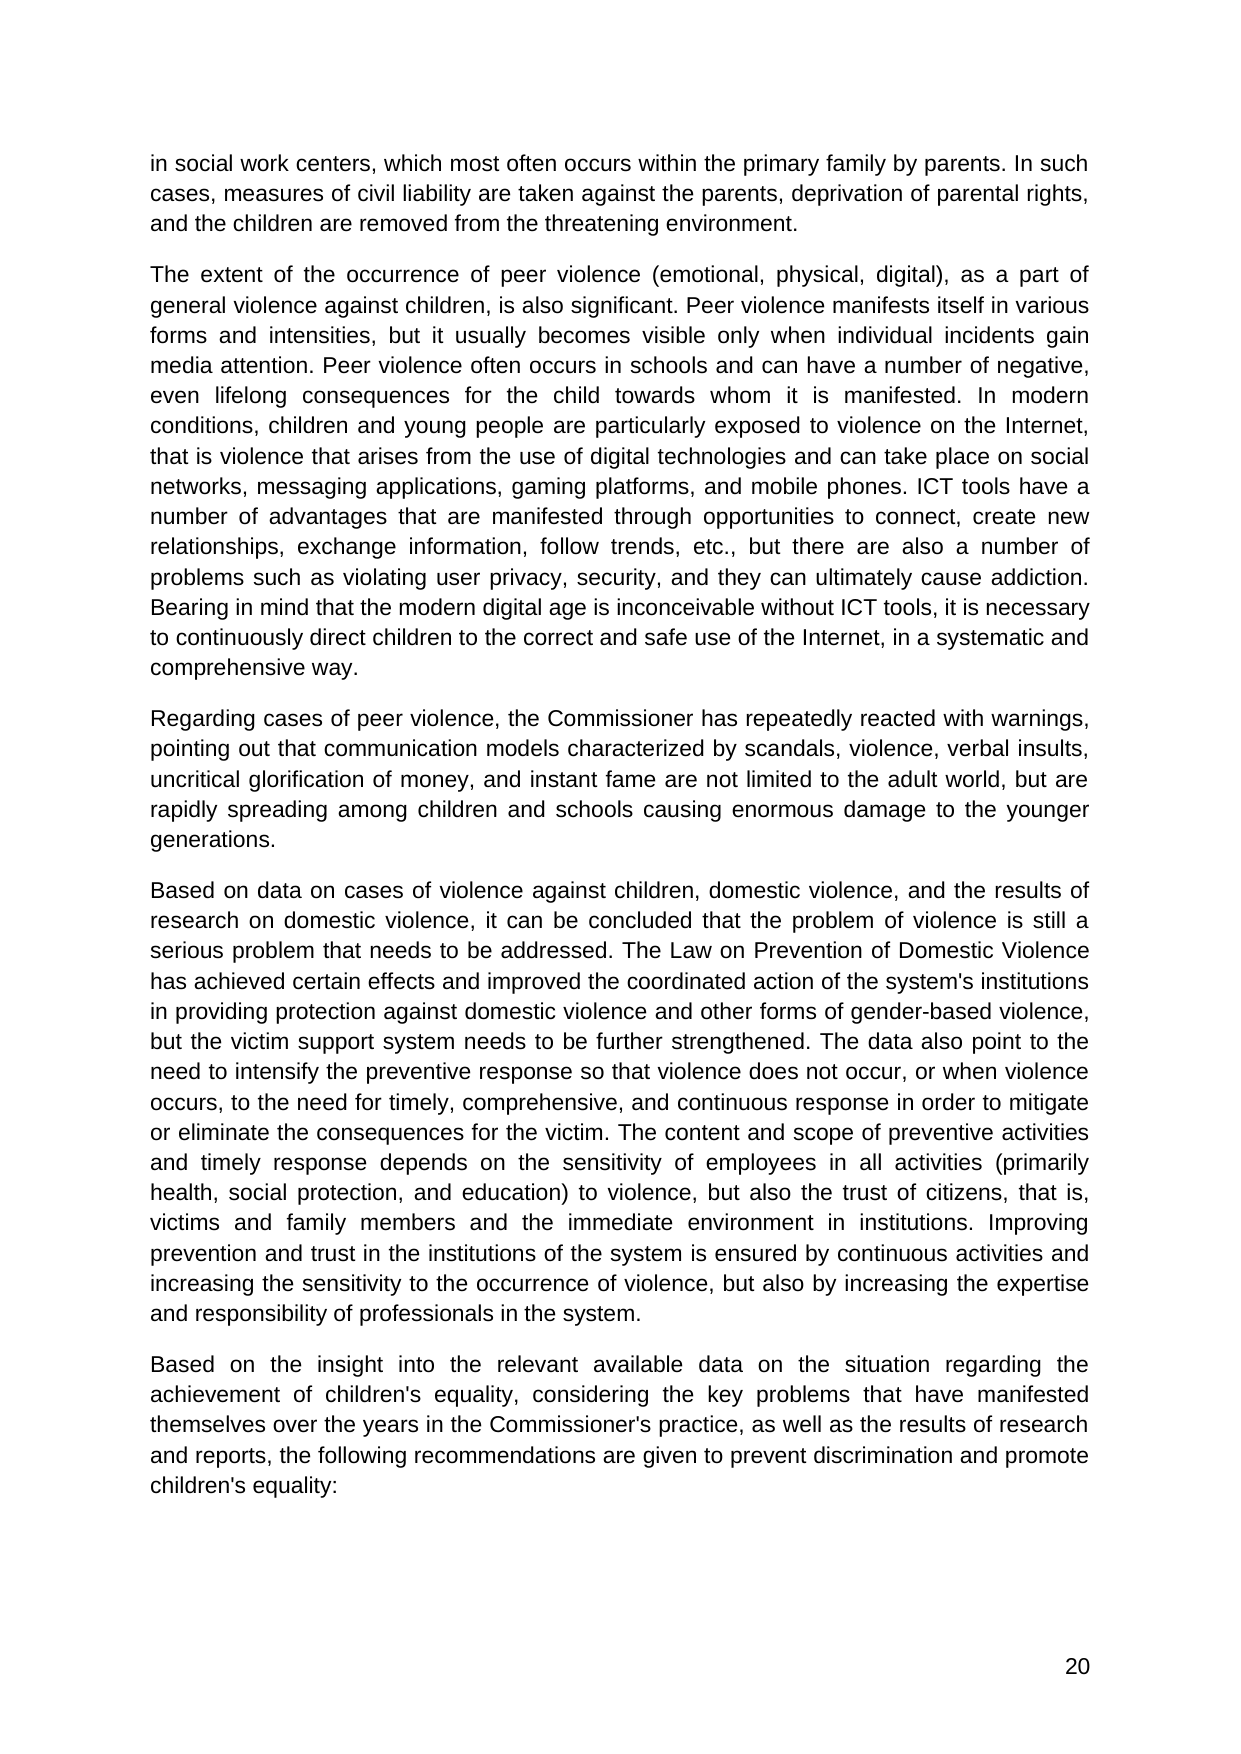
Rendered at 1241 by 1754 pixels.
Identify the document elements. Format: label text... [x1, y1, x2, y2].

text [150, 150, 1090, 237]
text Based on the insight into the relevant available data on the situation regarding the achievement of children's equality, considering the key problems that have manifested themselves over the years in the Commissioner's practice, as well as the results of research and reports, the following recommendations are given to prevent discrimination and promote children's equality: [150, 1351, 1090, 1498]
text Based on data on cases of violence against children, domestic violence, and the results of research on domestic violence, it can be concluded that the problem of violence is still a serious problem that needs to be addressed. The Law on Prevention of Domestic Violence has achieved certain effects and improved the coordinated action of the system's institutions in providing protection against domestic violence and other forms of gender-based violence, but the victim support system needs to be further strengthened. The data also point to the need to intensify the preventive response so that violence does not occur, or when violence occurs, to the need for timely, comprehensive, and continuous response in order to mitigate or eliminate the consequences for the victim. The content and scope of preventive activities and timely response depends on the sensitivity of employees in all activities (primarily health, social protection, and education) to violence, but also the trust of citizens, that is, victims and family members and the immediate environment in institutions. Improving prevention and trust in the institutions of the system is ensured by continuous activities and increasing the sensitivity to the occurrence of violence, but also by increasing the expertise and responsibility of professionals in the system. [150, 877, 1090, 1326]
text Regarding cases of peer violence, the Commissioner has repeatedly reacted with warnings, pointing out that communication models characterized by scandals, violence, verbal insults, uncritical glorification of money, and instant fame are not limited to the adult world, but are rapidly spreading among children and schools causing enormous damage to the younger generations. [150, 705, 1090, 852]
text The extent of the occurrence of peer violence (emotional, physical, digital), as a part of general violence against children, is also significant. Peer violence manifests itself in various forms and intensities, but it usually becomes visible only when individual incidents gain media attention. Peer violence often occurs in schools and can have a number of negative, even lifelong consequences for the child towards whom it is manifested. In modern conditions, children and young people are particularly exposed to violence on the Internet, that is violence that arises from the use of digital technologies and can take place on social networks, messaging applications, gaming platforms, and mobile phones. ICT tools have a number of advantages that are manifested through opportunities to connect, create new relationships, exchange information, follow trends, etc., but there are also a number of problems such as violating user privacy, security, and they can ultimately cause addiction. Bearing in mind that the modern digital age is inconceivable without ICT tools, it is necessary to continuously direct children to the correct and safe use of the Internet, in a systematic and comprehensive way. [150, 261, 1090, 681]
